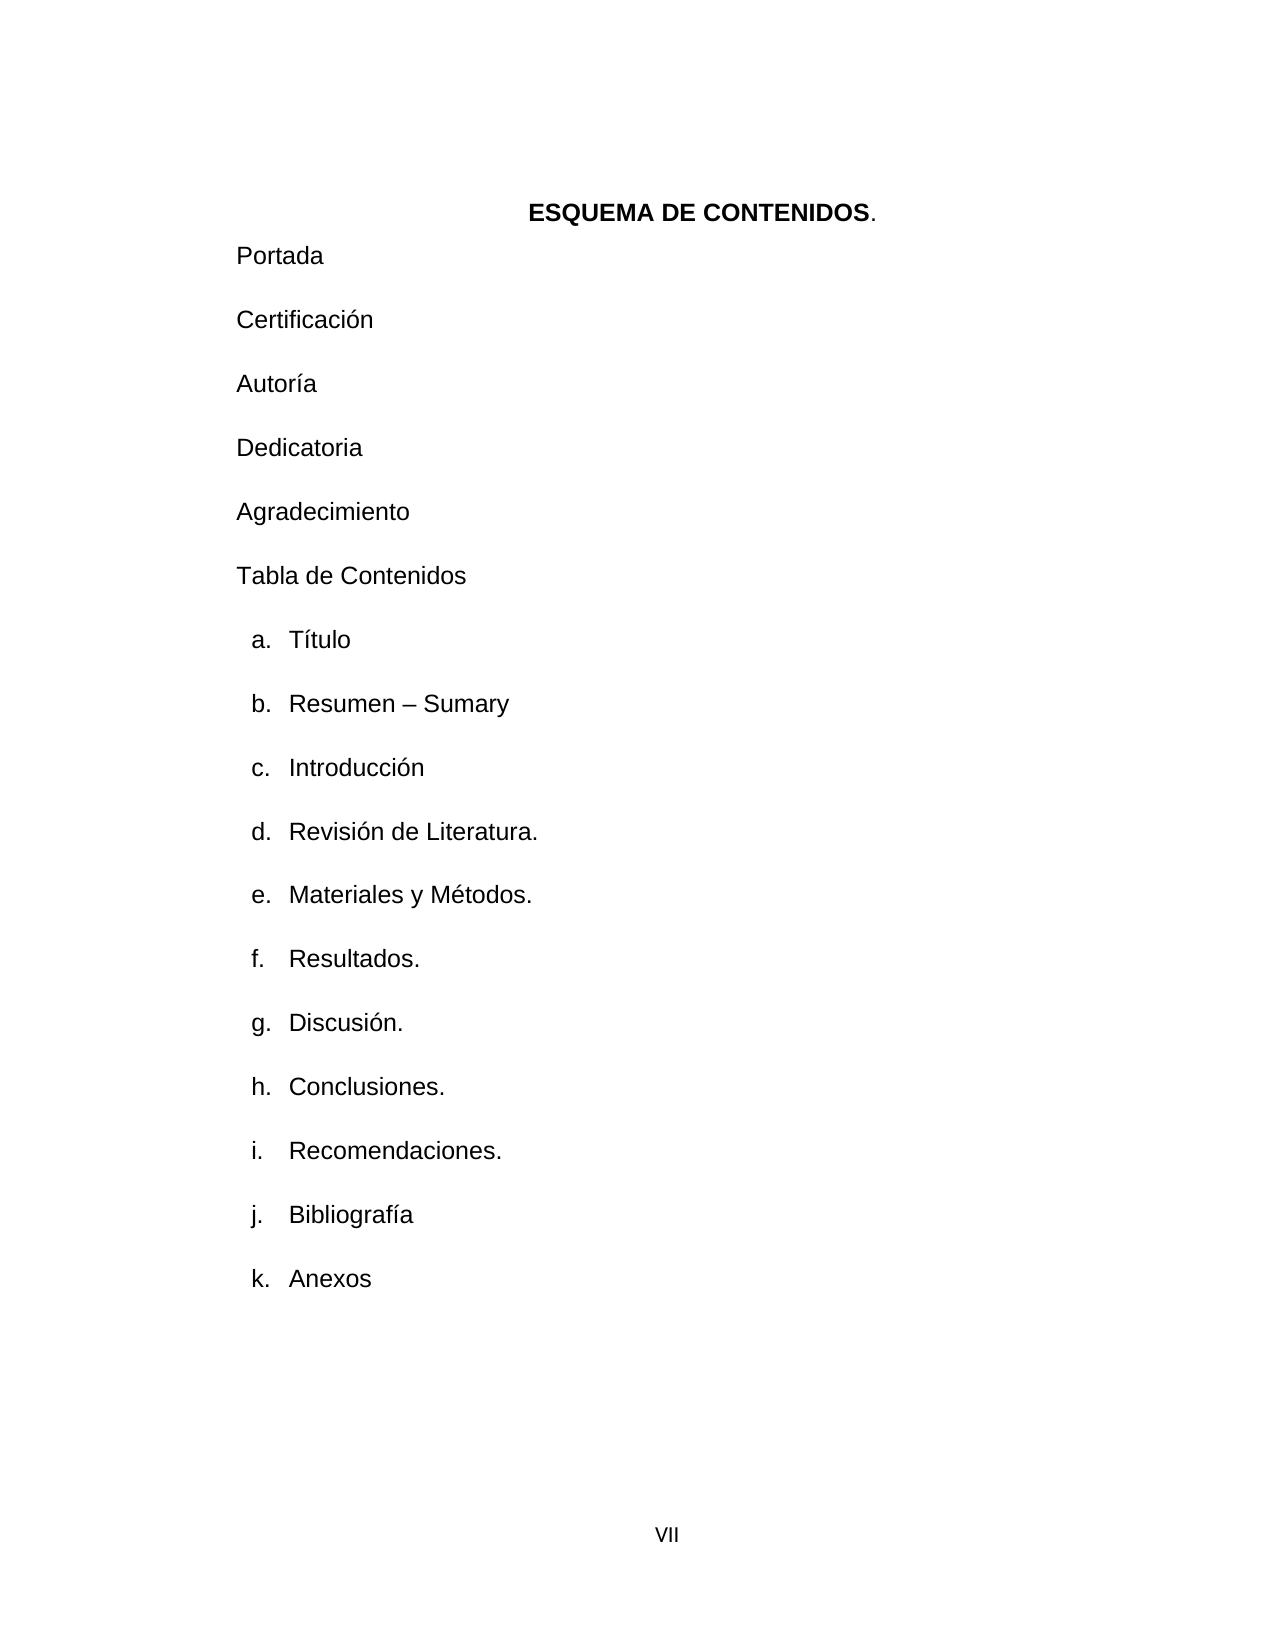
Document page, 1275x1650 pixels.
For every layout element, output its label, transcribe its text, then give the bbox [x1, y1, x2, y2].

list Resumen – Sumary [251, 688, 1098, 717]
text Tabla de Contenidos [236, 561, 1098, 589]
list Bibliografía [251, 1200, 1098, 1229]
list Anexos [251, 1264, 1098, 1293]
text Autoría [236, 369, 1098, 397]
text ESQUEMA DE CONTENIDOS. [236, 198, 1098, 226]
list Discusión. [251, 1008, 1098, 1037]
list Resultados. [251, 944, 1098, 973]
list Título [251, 624, 1098, 653]
list Materiales y Métodos. [251, 880, 1098, 909]
list Conclusiones. [251, 1072, 1098, 1101]
text Agradecimiento [236, 497, 1098, 525]
text Portada [236, 241, 1098, 269]
list Introducción [251, 752, 1098, 781]
list Revisión de Literatura. [251, 816, 1098, 845]
text Certificación [236, 305, 1098, 333]
text Dedicatoria [236, 433, 1098, 461]
list Recomendaciones. [251, 1136, 1098, 1165]
